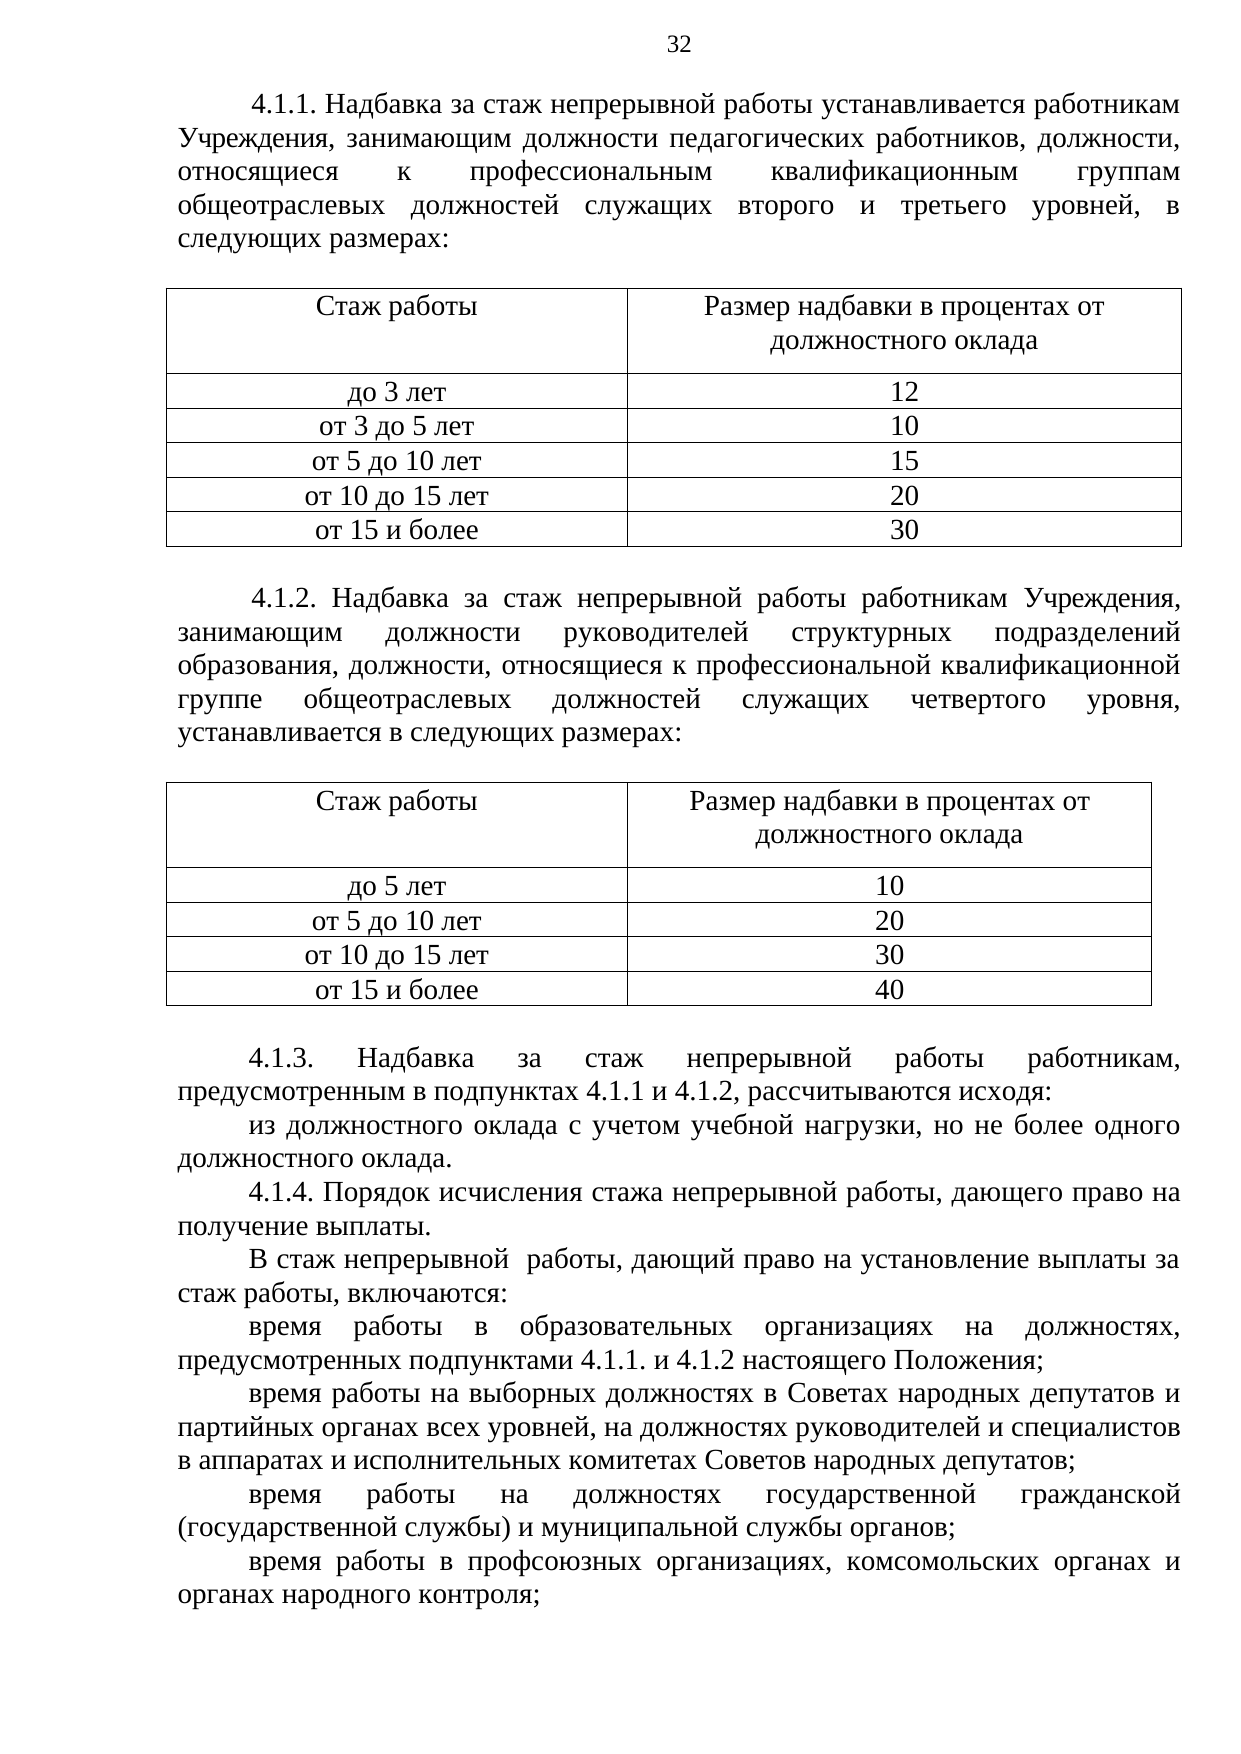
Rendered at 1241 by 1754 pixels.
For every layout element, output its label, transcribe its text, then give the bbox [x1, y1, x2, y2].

table_cell от 15 и более [167, 512, 627, 546]
text 4.1.4. Порядок исчисления стажа непрерывной работы, дающего право на получение выплаты. [177, 1174, 1181, 1241]
table_cell от 3 до 5 лет [167, 409, 627, 442]
table_cell до 5 лет [167, 868, 627, 902]
table_cell от 5 до 10 лет [167, 903, 627, 936]
text 4.1.2. Надбавка за стаж непрерывной работы работникам Учреждения, занимающим должности руководителей структурных подразделений образования, должности, относящиеся к профессиональной квалификационной группе общеотраслевых должностей служащих четвертого уровня, устанавливается в следующих размерах: [177, 580, 1181, 748]
table_header Размер надбавки в процентах от должностного оклада [628, 783, 1151, 867]
text время работы на должностях государственной гражданской (государственной службы) и муниципальной службы органов; [177, 1476, 1181, 1543]
text время работы в образовательных организациях на должностях, предусмотренных подпунктами 4.1.1. и 4.1.2 настоящего Положения; [177, 1308, 1181, 1375]
text 4.1.3. Надбавка за стаж непрерывной работы работникам, предусмотренным в подпунктах 4.1.1 и 4.1.2, рассчитываются исходя: [177, 1040, 1181, 1107]
table_cell от 10 до 15 лет [167, 478, 627, 511]
text 4.1.1. Надбавка за стаж непрерывной работы устанавливается работникам Учреждения, занимающим должности педагогических работников, должности, относящиеся к профессиональным квалификационным группам общеотраслевых должностей служащих второго и третьего уровней, в следующих размерах: [177, 86, 1181, 254]
table_cell 12 [628, 374, 1181, 407]
text из должностного оклада с учетом учебной нагрузки, но не более одного должностного оклада. [177, 1107, 1181, 1174]
table_cell от 15 и более [167, 972, 627, 1005]
table_header Стаж работы [167, 783, 627, 867]
table_cell от 5 до 10 лет [167, 443, 627, 477]
table_cell до 3 лет [167, 374, 627, 407]
table_cell 40 [628, 972, 1151, 1005]
table_cell 30 [628, 512, 1181, 546]
text время работы в профсоюзных организациях, комсомольских органах и органах народного контроля; [177, 1543, 1181, 1610]
table_cell 20 [628, 903, 1151, 936]
table_cell от 10 до 15 лет [167, 937, 627, 971]
table_cell 20 [628, 478, 1181, 511]
table_header Размер надбавки в процентах от должностного оклада [628, 289, 1181, 373]
text время работы на выборных должностях в Советах народных депутатов и партийных органах всех уровней, на должностях руководителей и специалистов в аппаратах и исполнительных комитетах Советов народных депутатов; [177, 1375, 1181, 1476]
table_header Стаж работы [167, 289, 627, 373]
table_cell 10 [628, 409, 1181, 442]
text В стаж непрерывной работы, дающий право на установление выплаты за стаж работы, включаются: [177, 1241, 1181, 1308]
table_cell 30 [628, 937, 1151, 971]
table_cell 15 [628, 443, 1181, 477]
table_cell 10 [628, 868, 1151, 902]
